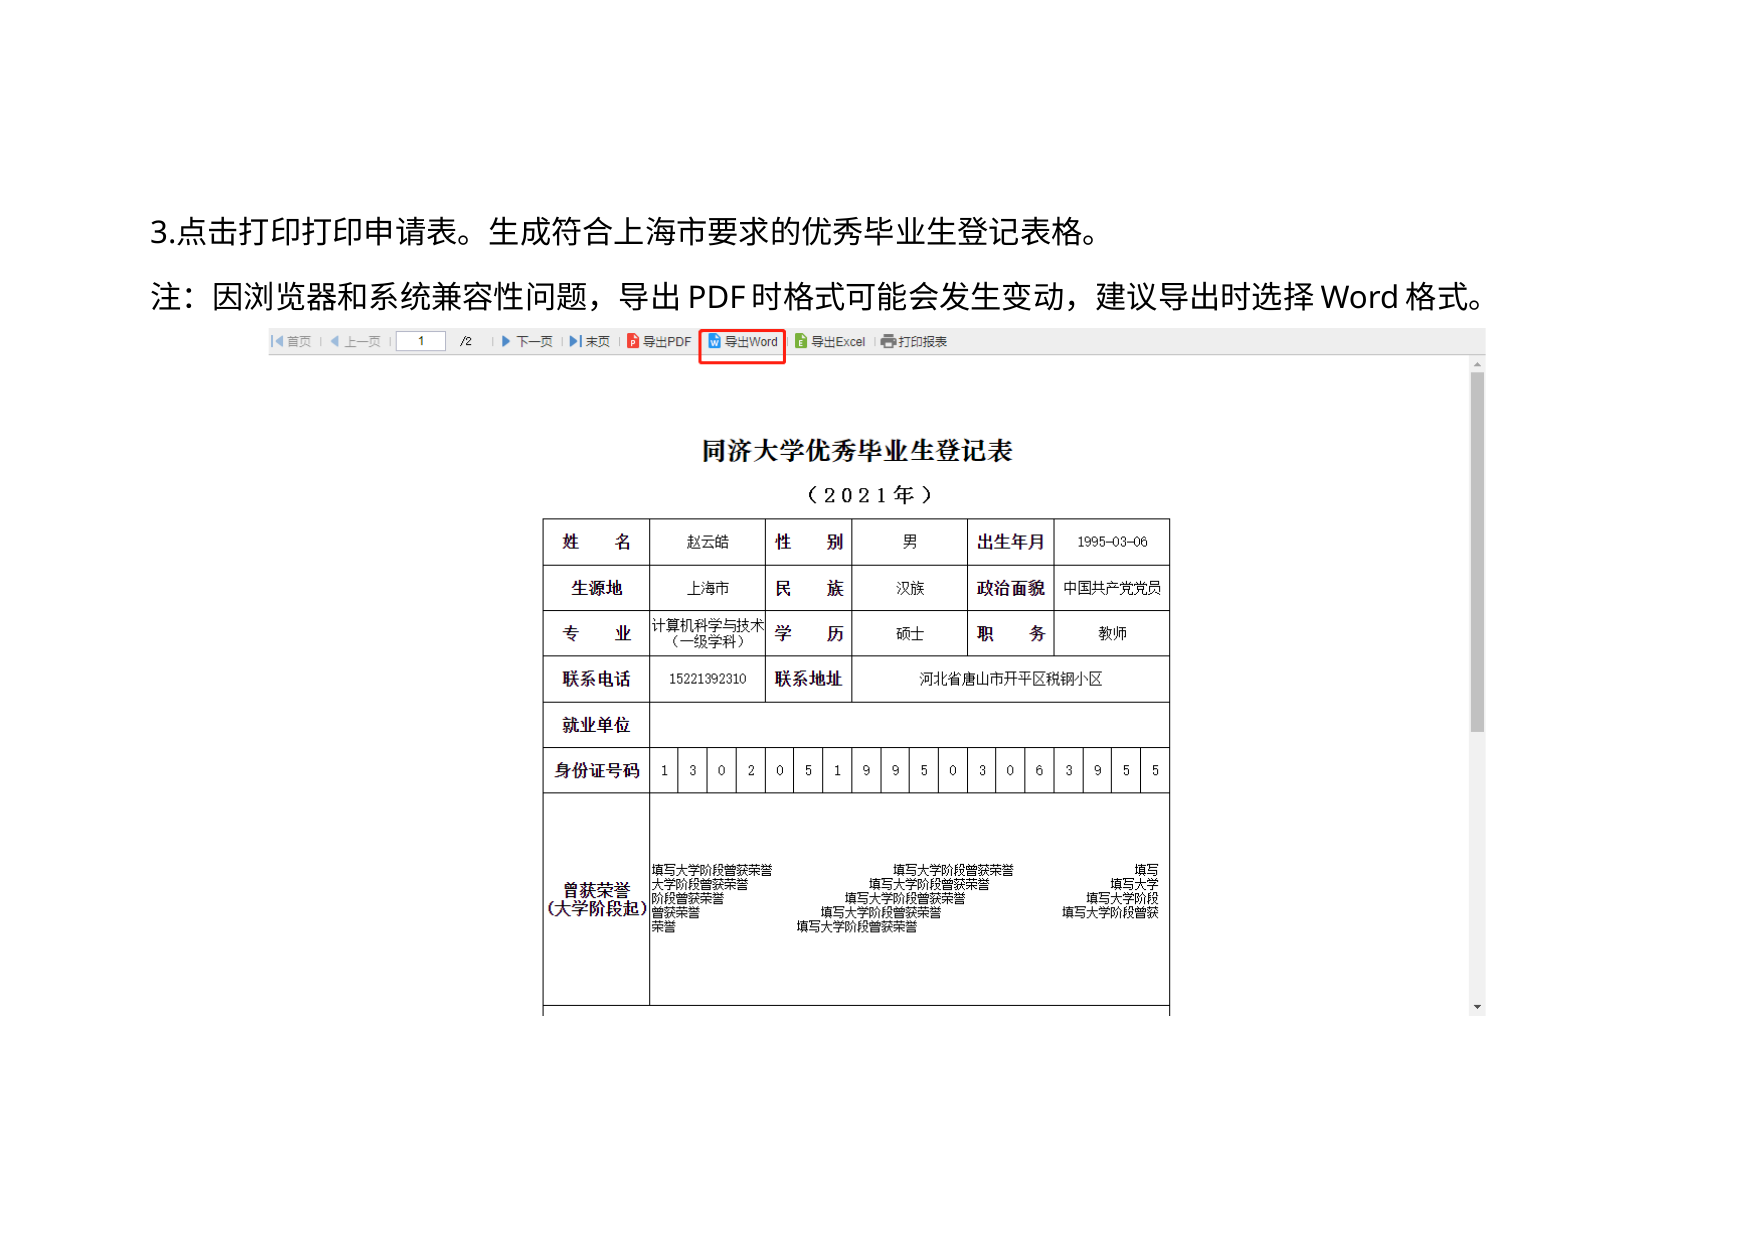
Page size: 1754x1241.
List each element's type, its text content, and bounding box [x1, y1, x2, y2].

text 注：因浏览器和系统兼容性问题，导出PDF时格式可能会发生变动，建议导出时选择Word格式。 [150, 263, 1604, 328]
text 3.点击打印打印申请表。生成符合上海市要求的优秀毕业生登记表格。 [150, 198, 1604, 263]
picture [268, 327, 1486, 1016]
